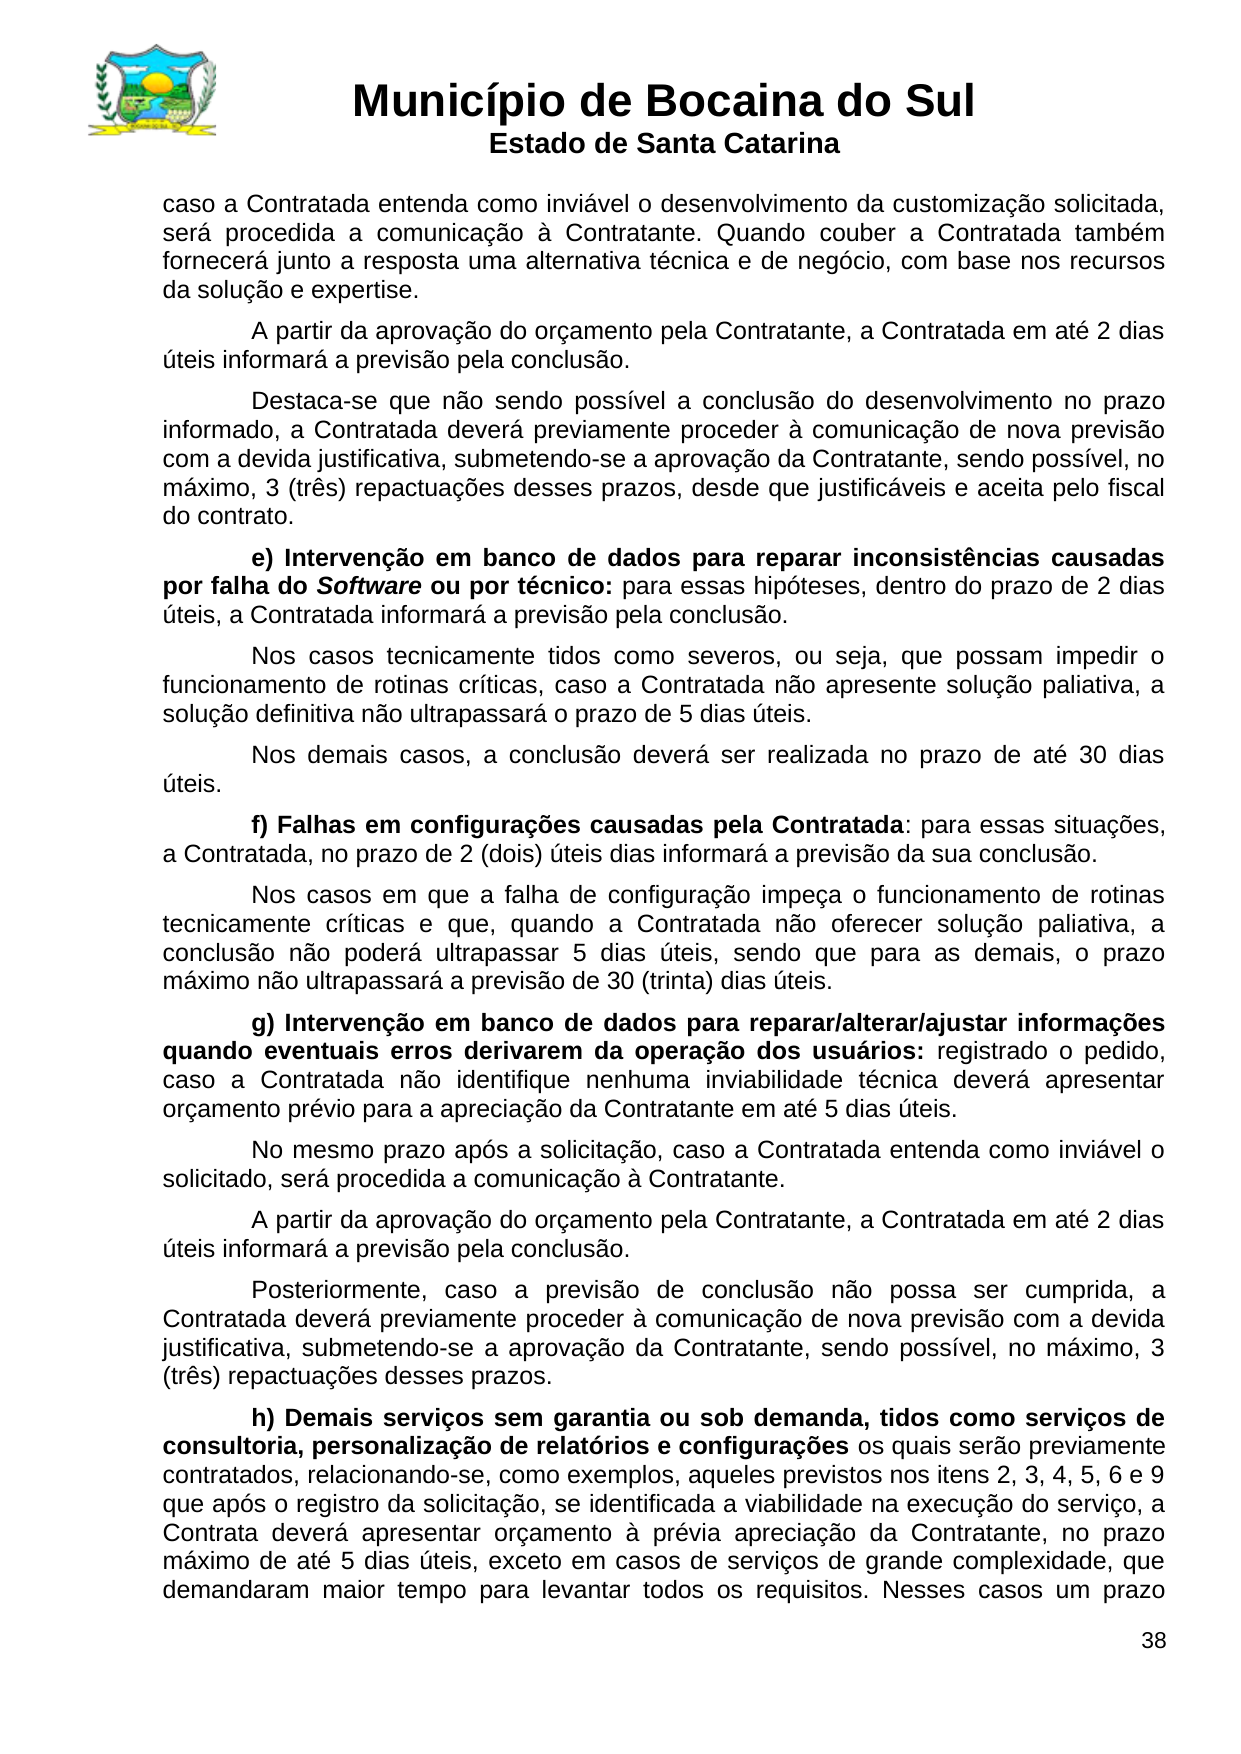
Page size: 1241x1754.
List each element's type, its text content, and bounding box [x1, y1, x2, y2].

text Nos demais casos, a conclusão deverá ser realizada no prazo de até 30 dias úteis. [162, 740, 1167, 798]
text Nos casos em que a falha de configuração impeça o funcionamento de rotinas tecnicamente críticas e que, quando a Contratada não oferecer solução paliativa, a conclusão não poderá ultrapassar 5 dias úteis, sendo que para as demais, o prazo máximo não ultrapassará a previsão de 30 (trinta) dias úteis. [162, 880, 1167, 995]
text e) Intervenção em banco de dados para reparar inconsistências causadas por falha do Software ou por técnico: para essas hipóteses, dentro do prazo de 2 dias úteis, a Contratada informará a previsão pela conclusão. [162, 543, 1167, 629]
text f) Falhas em configurações causadas pela Contratada: para essas situações, a Contratada, no prazo de 2 (dois) úteis dias informará a previsão da sua conclusão. [162, 810, 1167, 868]
text g) Intervenção em banco de dados para reparar/alterar/ajustar informações quando eventuais erros derivarem da operação dos usuários: registrado o pedido, caso a Contratada não identifique nenhuma inviabilidade técnica deverá apresentar orçamento prévio para a apreciação da Contratante em até 5 dias úteis. [162, 1008, 1167, 1123]
picture [87, 35, 217, 142]
text A partir da aprovação do orçamento pela Contratante, a Contratada em até 2 dias úteis informará a previsão pela conclusão. [162, 316, 1167, 374]
text A partir da aprovação do orçamento pela Contratante, a Contratada em até 2 dias úteis informará a previsão pela conclusão. [162, 1205, 1167, 1263]
text Posteriormente, caso a previsão de conclusão não possa ser cumprida, a Contratada deverá previamente proceder à comunicação de nova previsão com a devida justificativa, submetendo-se a aprovação da Contratante, sendo possível, no máximo, 3 (três) repactuações desses prazos. [162, 1275, 1167, 1390]
text Destaca-se que não sendo possível a conclusão do desenvolvimento no prazo informado, a Contratada deverá previamente proceder à comunicação de nova previsão com a devida justificativa, submetendo-se a aprovação da Contratante, sendo possível, no máximo, 3 (três) repactuações desses prazos, desde que justificáveis e aceita pelo fiscal do contrato. [162, 386, 1167, 530]
text Nos casos tecnicamente tidos como severos, ou seja, que possam impedir o funcionamento de rotinas críticas, caso a Contratada não apresente solução paliativa, a solução definitiva não ultrapassará o prazo de 5 dias úteis. [162, 641, 1167, 728]
text No mesmo prazo após a solicitação, caso a Contratada entenda como inviável o solicitado, será procedida a comunicação à Contratante. [162, 1135, 1167, 1193]
